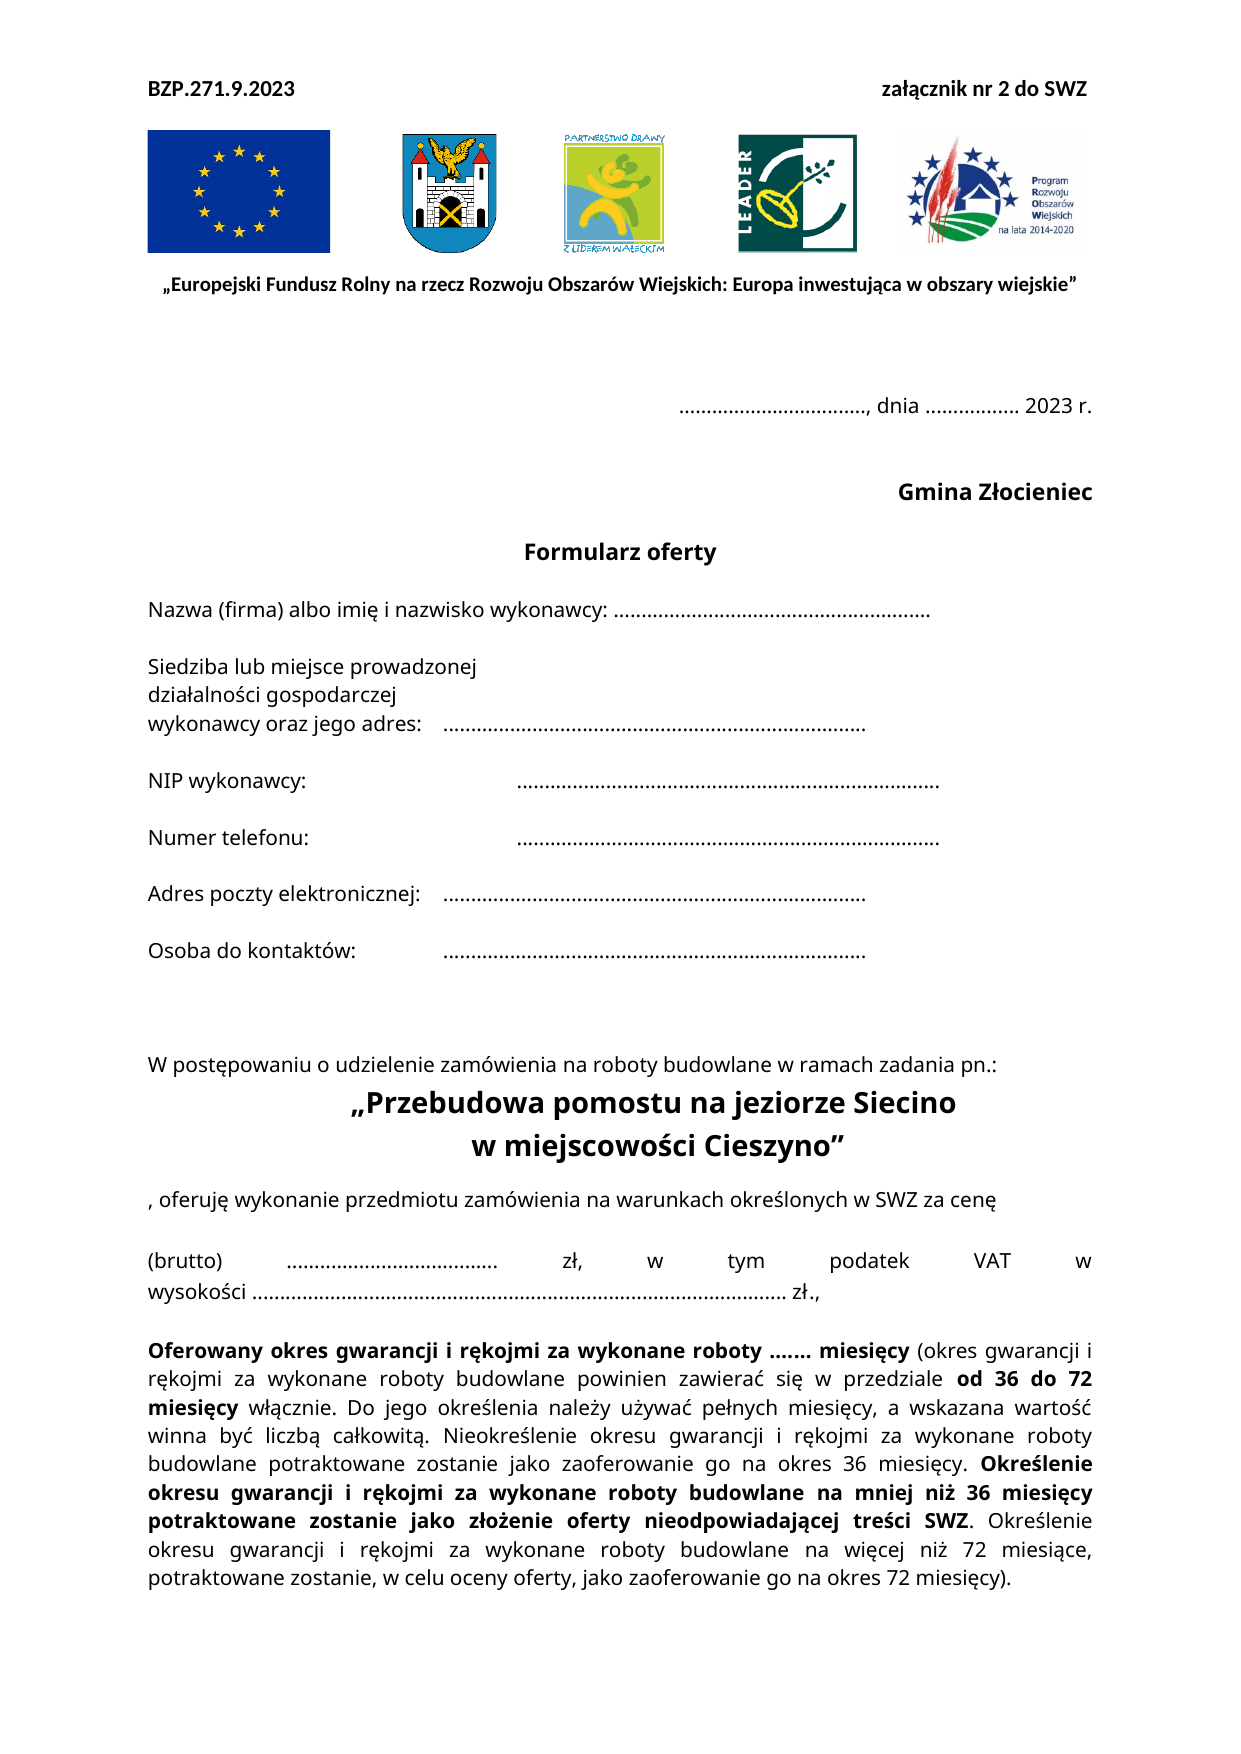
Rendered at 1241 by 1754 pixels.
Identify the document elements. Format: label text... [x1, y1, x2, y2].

picture [563, 134, 665, 253]
text ………………………...…., dnia ................. 2023 r. [148, 391, 1093, 419]
picture [655, 247, 662, 253]
text działalności gospodarczej [148, 680, 1093, 709]
text NIP wykonawcy: ............................................................................ [148, 766, 1093, 794]
text wykonawcy oraz jego adres: ............................................................................ [148, 709, 1093, 737]
text Formularz oferty [148, 536, 1093, 567]
text Oferowany okres gwarancji i rękojmi za wykonane roboty ….… miesięcy (okres gwarancji i rękojmi za wykonane roboty budowlane powinien zawierać się w przedziale od 36 do 72 miesięcy włącznie. Do jego określenia należy używać pełnych miesięcy, a wskazana wartość winna być liczbą całkowitą. Nieokreślenie okresu gwarancji i rękojmi za wykonane roboty budowlane potraktowane zostanie jako zaoferowanie go na okres 36 miesięcy. Określenie okresu gwarancji i rękojmi za wykonane roboty budowlane na mniej niż 36 miesięcy potraktowane zostanie jako złożenie oferty nieodpowiadającej treści SWZ. Określenie okresu gwarancji i rękojmi za wykonane roboty budowlane na więcej niż 72 miesiące, potraktowane zostanie, w celu oceny oferty, jako zaoferowanie go na okres 72 miesięcy). [148, 1336, 1093, 1592]
text Nazwa (firma) albo imię i nazwisko wykonawcy: ......................................................... [148, 595, 1093, 623]
text W postępowaniu o udzielenie zamówienia na roboty budowlane w ramach zadania pn.: [148, 1050, 1093, 1078]
text Adres poczty elektronicznej: ............................................................................ [148, 879, 1093, 908]
text „Przebudowa pomostu na jeziorze Siecino w miejscowości Cieszyno” [223, 1083, 1093, 1165]
text Osoba do kontaktów: ............................................................................ [148, 936, 1093, 965]
picture [899, 130, 1087, 253]
text Numer telefonu: ............................................................................ [148, 823, 1093, 851]
text Gmina Złocieniec [538, 476, 1093, 507]
picture [737, 134, 859, 253]
text , oferuję wykonanie przedmiotu zamówienia na warunkach określonych w SWZ za cenę [148, 1185, 1093, 1213]
picture [413, 139, 488, 227]
text Siedziba lub miejsce prowadzonej [148, 652, 1093, 680]
picture [147, 130, 331, 253]
text (brutto) ...................................... zł, w tym podatek VAT w wysokości ................................................................................................ zł., [148, 1246, 1093, 1305]
picture [463, 219, 497, 253]
picture [402, 217, 436, 253]
